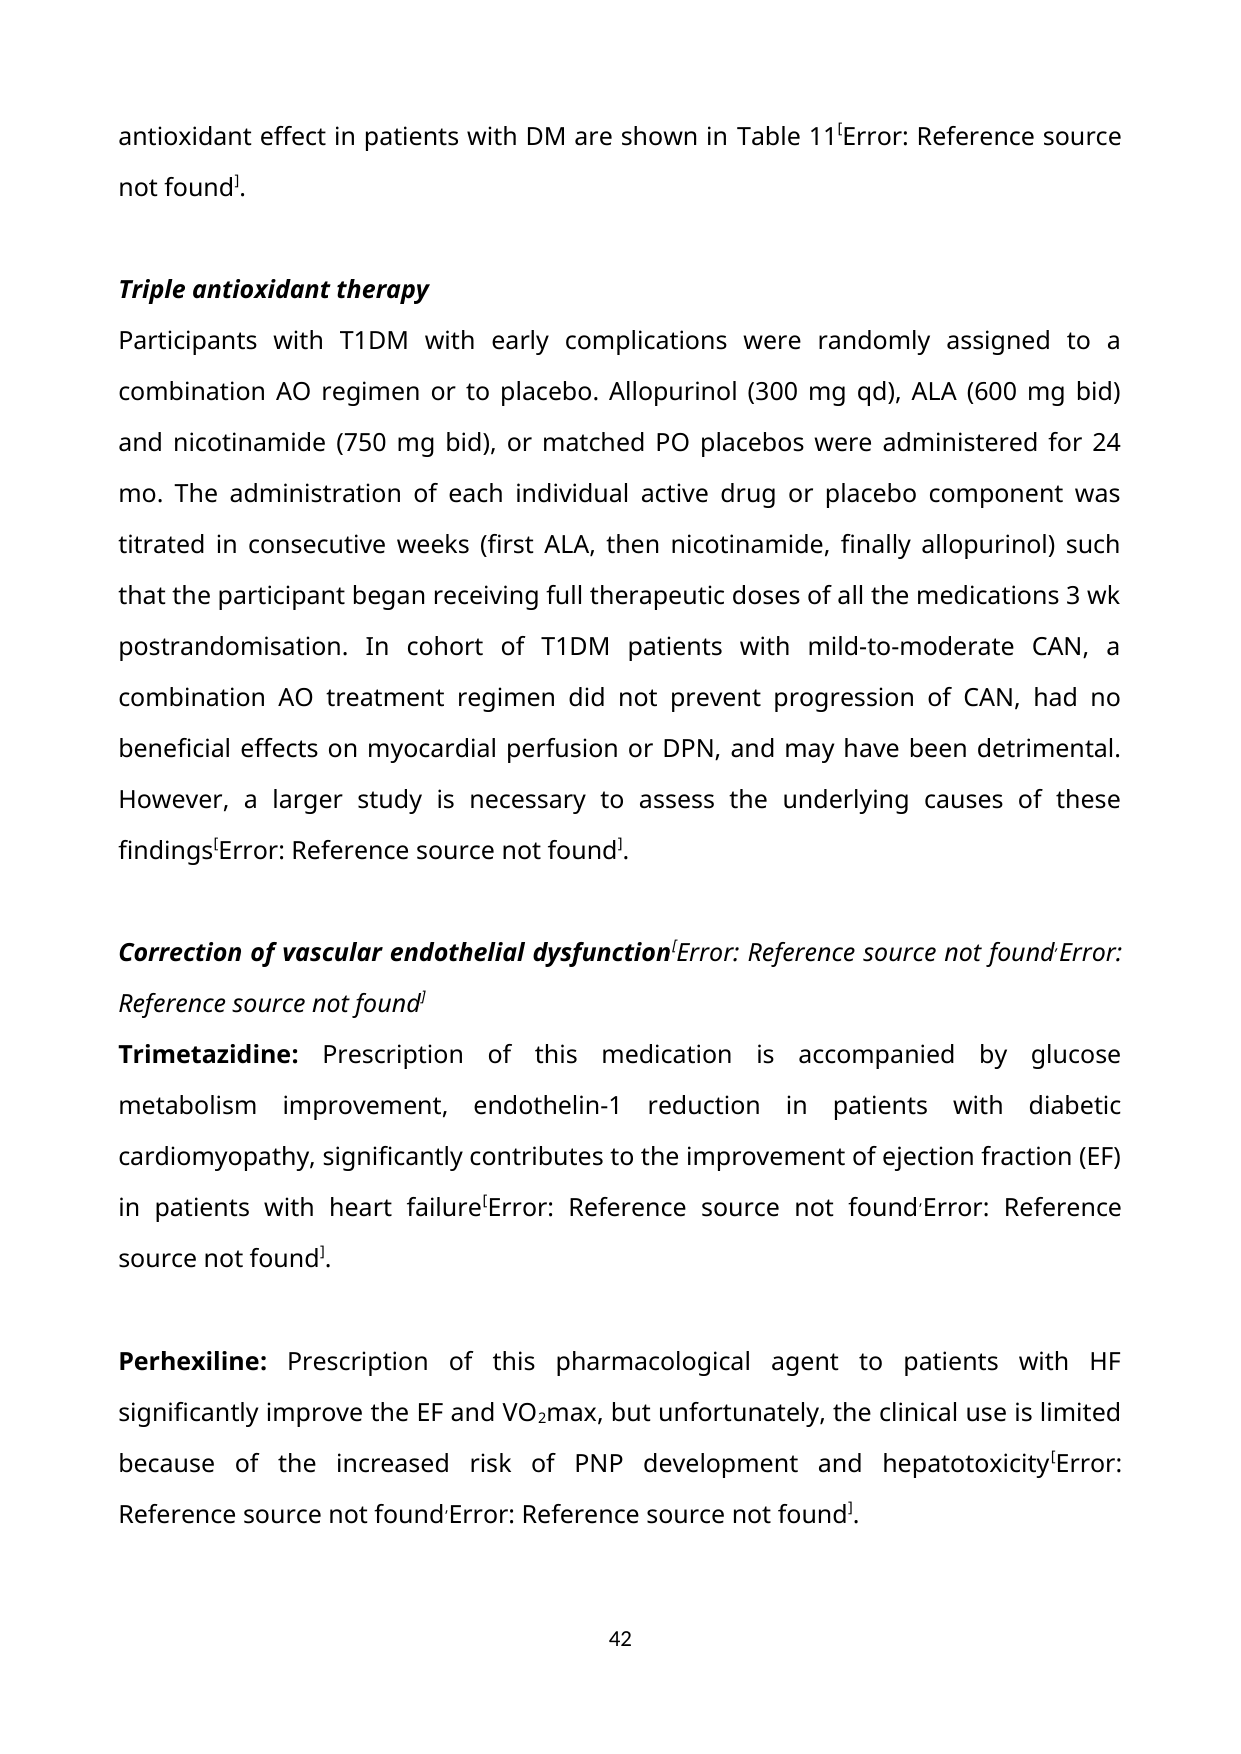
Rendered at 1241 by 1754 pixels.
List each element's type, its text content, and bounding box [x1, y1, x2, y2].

text Triple antioxidant therapy [118, 271, 1122, 305]
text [118, 118, 1122, 203]
